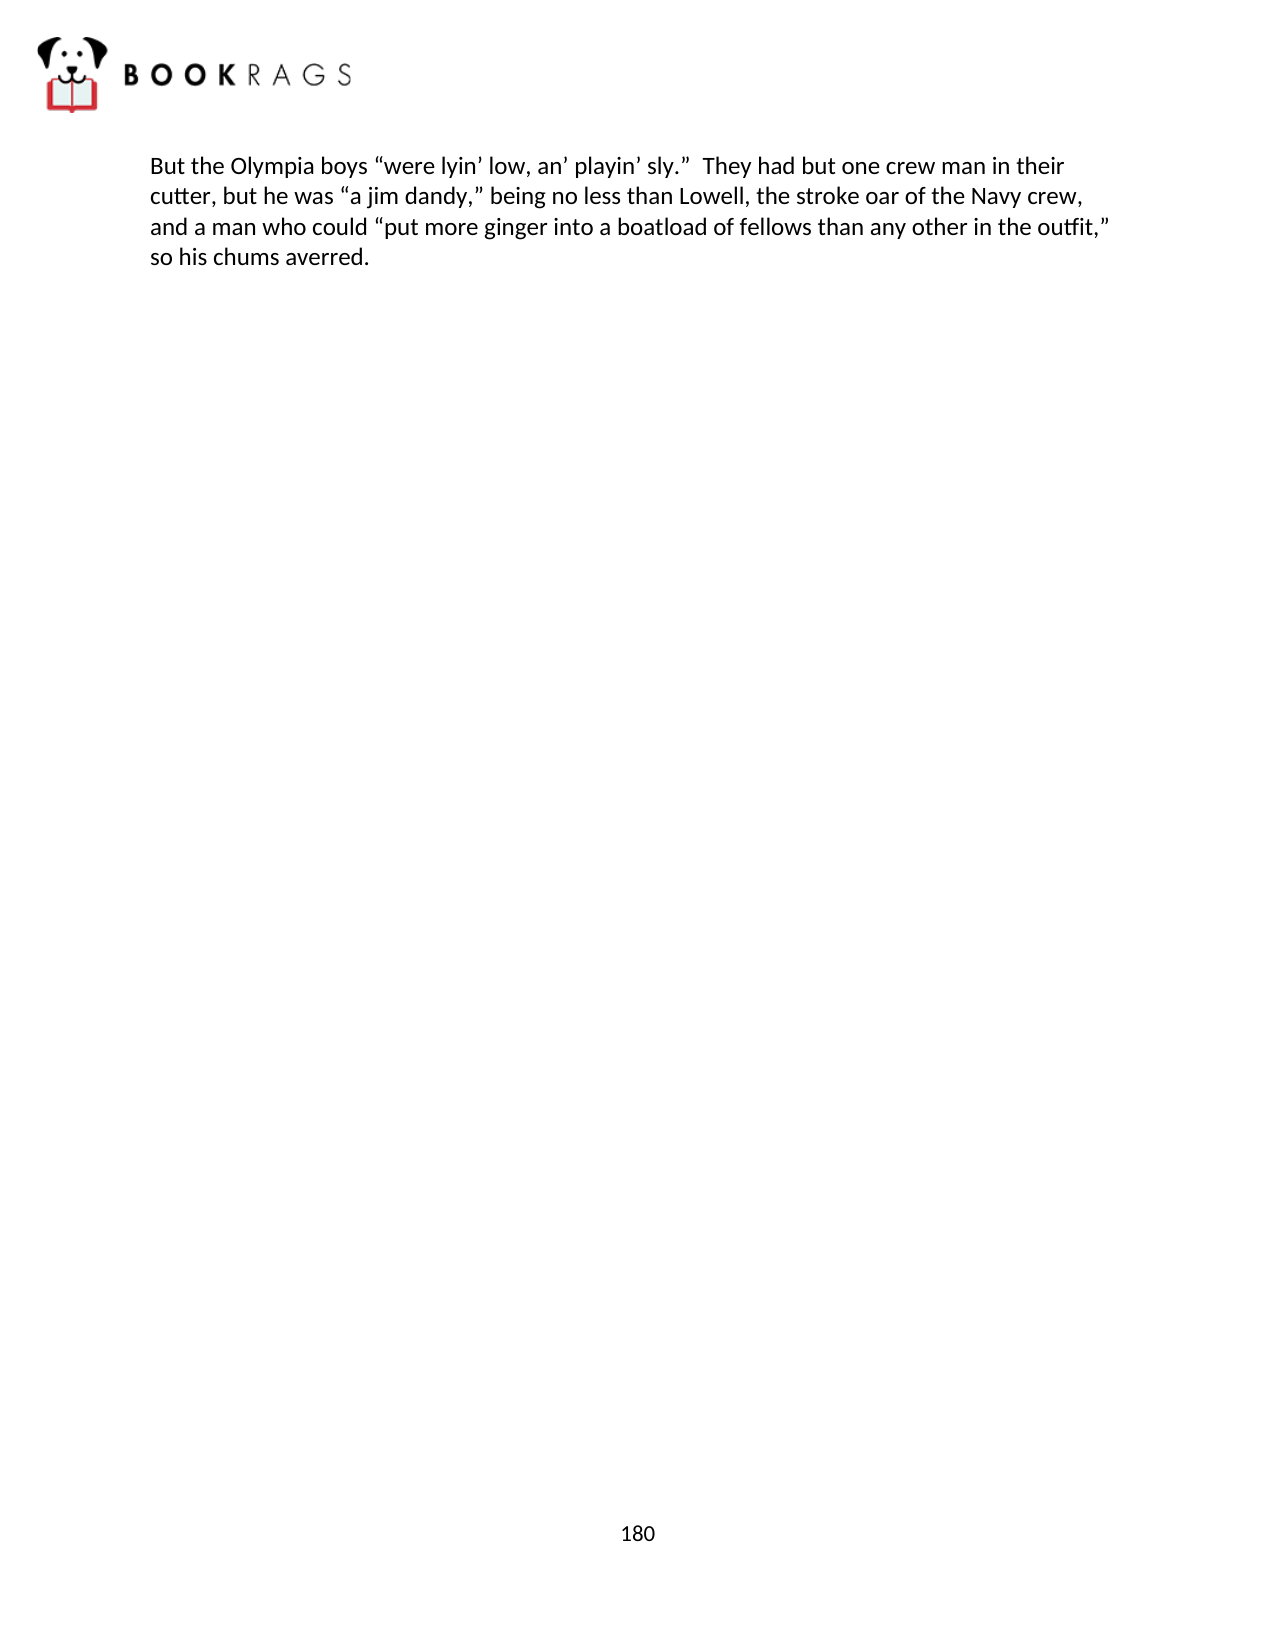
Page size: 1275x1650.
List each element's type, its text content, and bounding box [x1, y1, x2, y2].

text But the Olympia boys “were lyin’ low, an’ playin’ sly.” They had but one crew man in their cutter, but he was “a jim dandy,” being no less than Lowell, the stroke oar of the Navy crew, and a man who could “put more ginger into a boatload of fellows than any other in the outfit,” so his chums averred. [150, 150, 1125, 272]
picture [37, 37, 351, 113]
